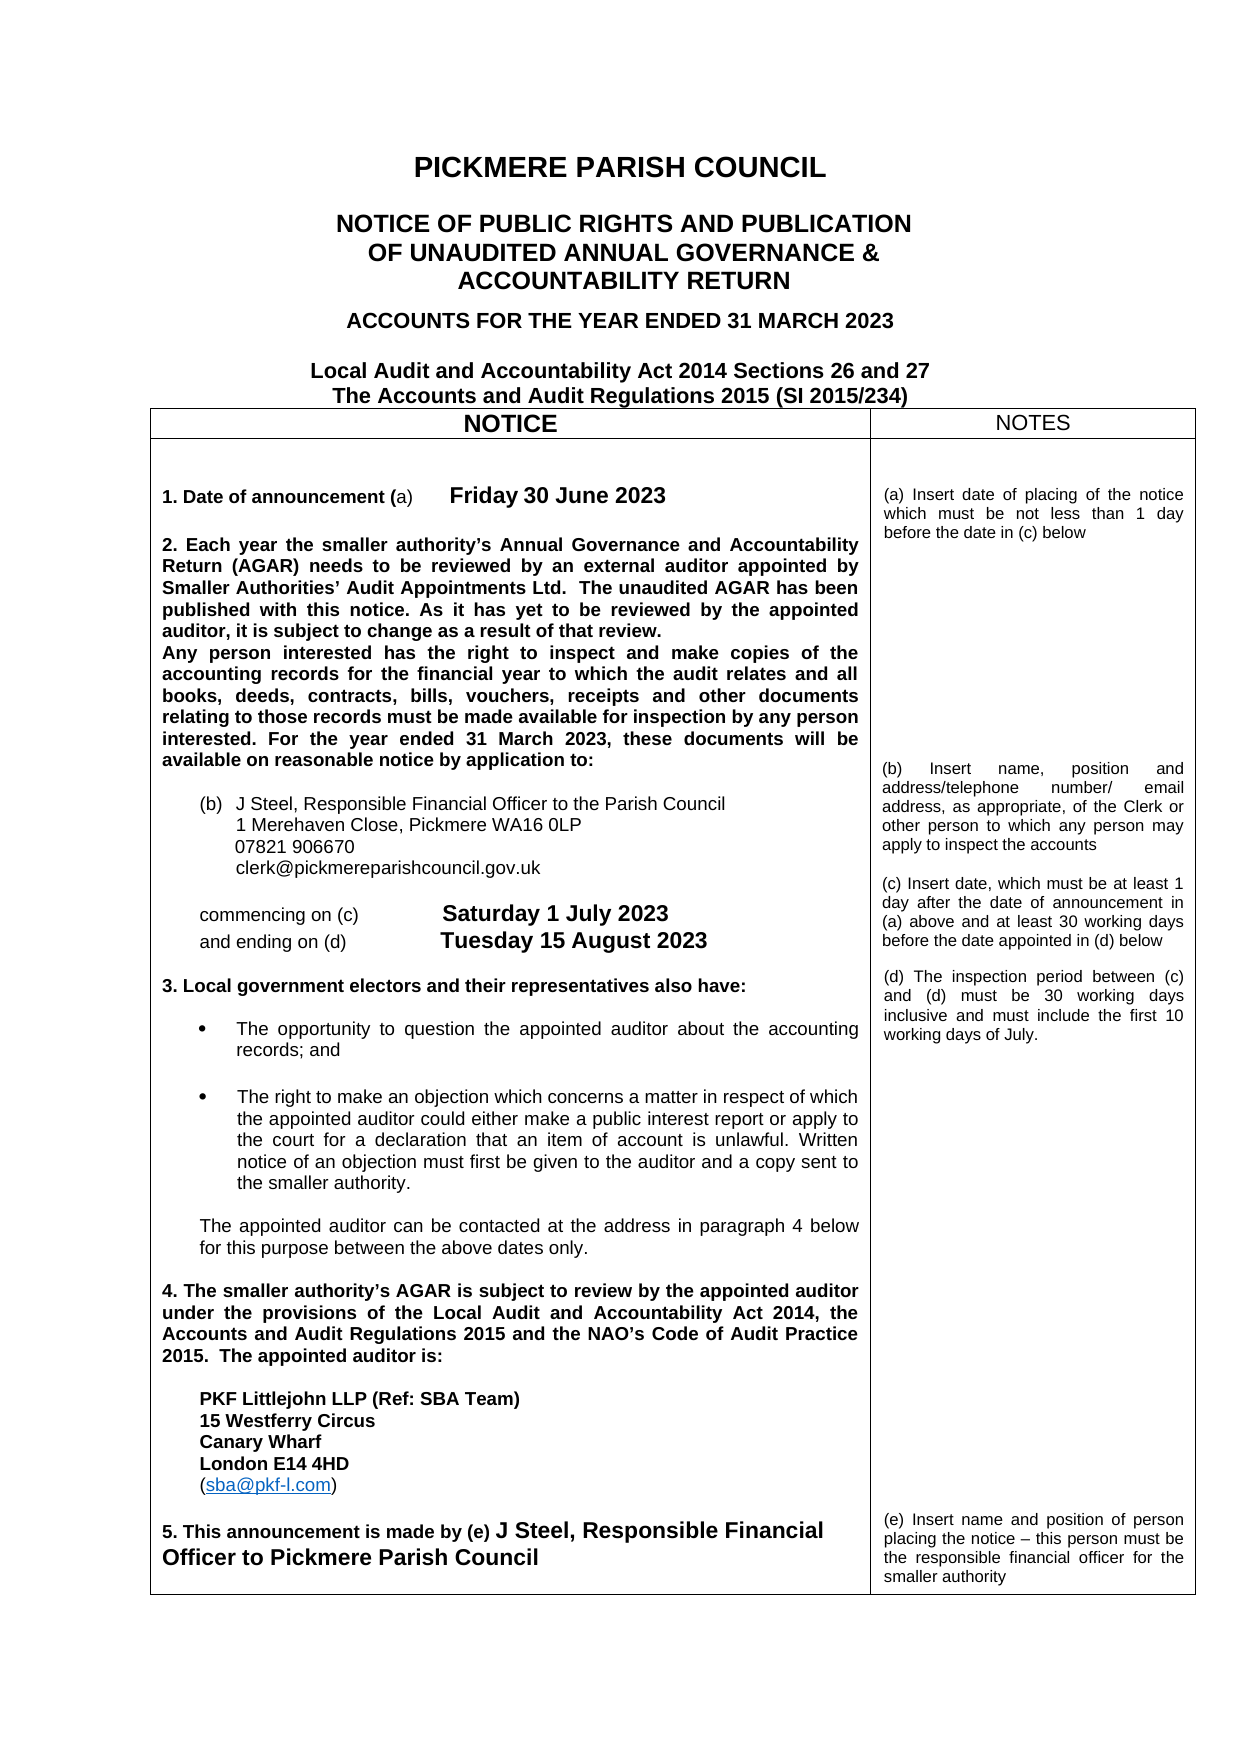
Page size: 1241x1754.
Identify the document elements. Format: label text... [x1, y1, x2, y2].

table_header NOTICE [151, 409, 870, 438]
text The Accounts and Audit Regulations 2015 (SI 2015/234) [150, 383, 1090, 408]
table_cell (a) Insert date of placing of the notice which must be not less than 1 day before the date in (c) below (b) Insert name, position and address/telephone number/ email address, as appropriate, of the Clerk or other person to which any person may apply to inspect the accounts (c) Insert date, which must be at least 1 day after the date of announcement in (a) above and at least 30 working days before the date appointed in (d) below (d) The inspection period between (c) and (d) must be 30 working days inclusive and must include the first 10 working days of July. (e) Insert name and position of person placing the notice – this person must be the responsible financial officer for the smaller authority [871, 439, 1195, 1594]
text Local Audit and Accountability Act 2014 Sections 26 and 27 [150, 358, 1090, 383]
table_header NOTES [871, 409, 1195, 438]
text PICKMERE PARISH COUNCIL [150, 150, 1090, 183]
text ACCOUNTS FOR THE YEAR ENDED 31 MARCH 2023 [150, 307, 1090, 333]
table_cell 1. Date of announcement (a) Friday 30 June 2023 2. Each year the smaller authority’s Annual Governance and Accountability Return (AGAR) needs to be reviewed by an external auditor appointed by Smaller Authorities’ Audit Appointments Ltd. The unaudited AGAR has been published with this notice. As it has yet to be reviewed by the appointed auditor, it is subject to change as a result of that review. Any person interested has the right to inspect and make copies of the accounting records for the financial year to which the audit relates and all books, deeds, contracts, bills, vouchers, receipts and other documents relating to those records must be made available for inspection by any person interested. For the year ended 31 March 2023, these documents will be available on reasonable notice by application to: (b) J Steel, Responsible Financial Officer to the Parish Council 1 Merehaven Close, Pickmere WA16 0LP 07821 906670 clerk@pickmereparishcouncil.gov.uk commencing on (c) Saturday 1 July 2023 and ending on (d) Tuesday 15 August 2023 3. Local government electors and their representatives also have: The opportunity to question the appointed auditor about the accounting records; and The right to make an objection which concerns a matter in respect of which the appointed auditor could either make a public interest report or apply to the court for a declaration that an item of account is unlawful. Written notice of an objection must first be given to the auditor and a copy sent to the smaller authority. The appointed auditor can be contacted at the address in paragraph 4 below for this purpose between the above dates only. 4. The smaller authority’s AGAR is subject to review by the appointed auditor under the provisions of the Local Audit and Accountability Act 2014, the Accounts and Audit Regulations 2015 and the NAO’s Code of Audit Practice 2015. The appointed auditor is: PKF Littlejohn LLP (Ref: SBA Team) 15 Westferry Circus Canary Wharf London E14 4HD (sba@pkf-l.com) 5. This announcement is made by (e) J Steel, Responsible Financial Officer to Pickmere Parish Council [151, 439, 870, 1594]
text NOTICE OF PUBLIC RIGHTS AND PUBLICATION OF UNAUDITED ANNUAL GOVERNANCE & ACCOUNTABILITY RETURN [327, 209, 921, 295]
